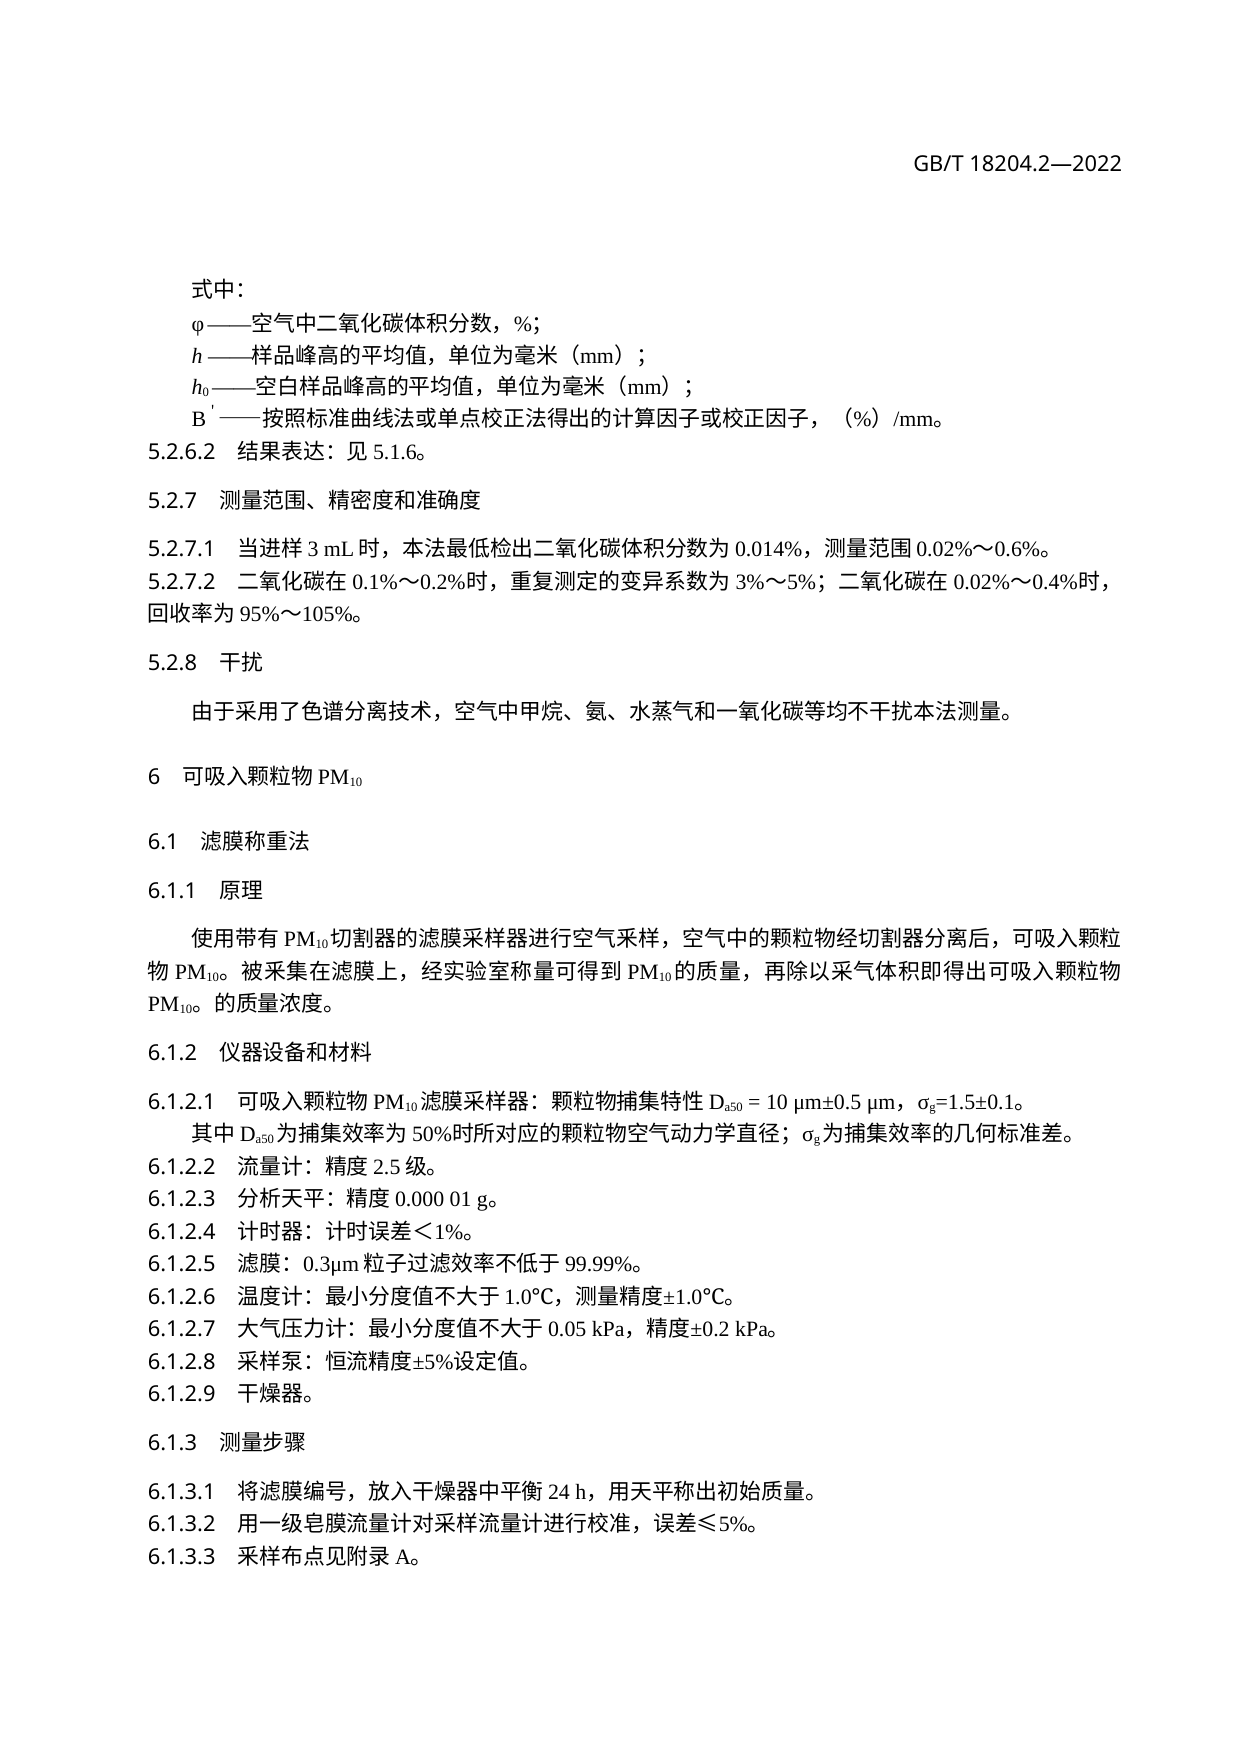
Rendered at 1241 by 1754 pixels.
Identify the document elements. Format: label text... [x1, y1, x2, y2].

text h0 ——空白样品峰高的平均值，单位为毫米（mm）； [148, 369, 1122, 401]
text 分析天平：精度0.000 01 g。 [148, 1181, 1122, 1213]
text 仪器设备和材料 [148, 1035, 1122, 1067]
text φ ——空气中二氧化碳体积分数，%； [148, 306, 1122, 338]
text 将滤膜编号，放入干燥器中平衡24 h，用天平称出初始质量。 [148, 1473, 1122, 1506]
text 干燥器。 [148, 1376, 1122, 1408]
text 流量计：精度2.5级。 [148, 1148, 1122, 1181]
text 可吸入颗粒物PM10 [148, 758, 1122, 791]
text 计时器：计时误差＜1%。 [148, 1213, 1122, 1246]
text 二氧化碳在0.1%～0.2%时，重复测定的变异系数为3%～5%；二氧化碳在0.02%～0.4%时，回收率为95%～105%。 [148, 563, 1122, 628]
text h ——样品峰高的平均值，单位为毫米（mm）； [148, 338, 1122, 369]
text 用一级皂膜流量计对采样流量计进行校准，误差≤5%。 [148, 1506, 1122, 1538]
text 滤膜：0.3μm粒子过滤效率不低于99.99%。 [148, 1246, 1122, 1278]
text 温度计：最小分度值不大于1.0℃，测量精度±1.0℃。 [148, 1278, 1122, 1311]
text 滤膜称重法 [148, 823, 1122, 856]
text 采样泵：恒流精度±5%设定值。 [148, 1343, 1122, 1376]
text 使用带有PM10切割器的滤膜采样器进行空气釆样，空气中的颗粒物经切割器分离后，可吸入颗粒物PM10。被釆集在滤膜上，经实验室称量可得到PM10的质量，再除以采气体积即得出可吸入颗粒物PM10。的质量浓度。 [148, 921, 1122, 1018]
text 可吸入颗粒物PM10滤膜采样器：颗粒物捕集特性Da50 = 10 μm±0.5 μm，σg=1.5±0.1。 [148, 1083, 1122, 1116]
text 测量范围、精密度和准确度 [148, 482, 1122, 515]
text B＇——按照标准曲线法或单点校正法得出的计算因子或校正因子，（%）/mm。 [148, 401, 1122, 433]
text 原理 [148, 872, 1122, 905]
text 大气压力计：最小分度值不大于0.05 kPa，精度±0.2 kPa。 [148, 1311, 1122, 1343]
text 釆样布点见附录A。 [148, 1538, 1122, 1571]
text 当进样3 mL时，本法最低检出二氧化碳体积分数为0.014%，测量范围0.02%～0.6%。 [148, 531, 1122, 563]
text 结果表达：见5.1.6。 [148, 433, 1122, 466]
text 式中： [148, 264, 1122, 306]
text 其中Da50为捕集效率为50%时所对应的颗粒物空气动力学直径；σg为捕集效率的几何标准差。 [148, 1116, 1122, 1148]
text 测量步骤 [148, 1425, 1122, 1457]
text 由于采用了色谱分离技术，空气中甲烷、氨、水蒸气和一氧化碳等均不干扰本法测量。 [148, 693, 1122, 726]
text 干扰 [148, 645, 1122, 677]
